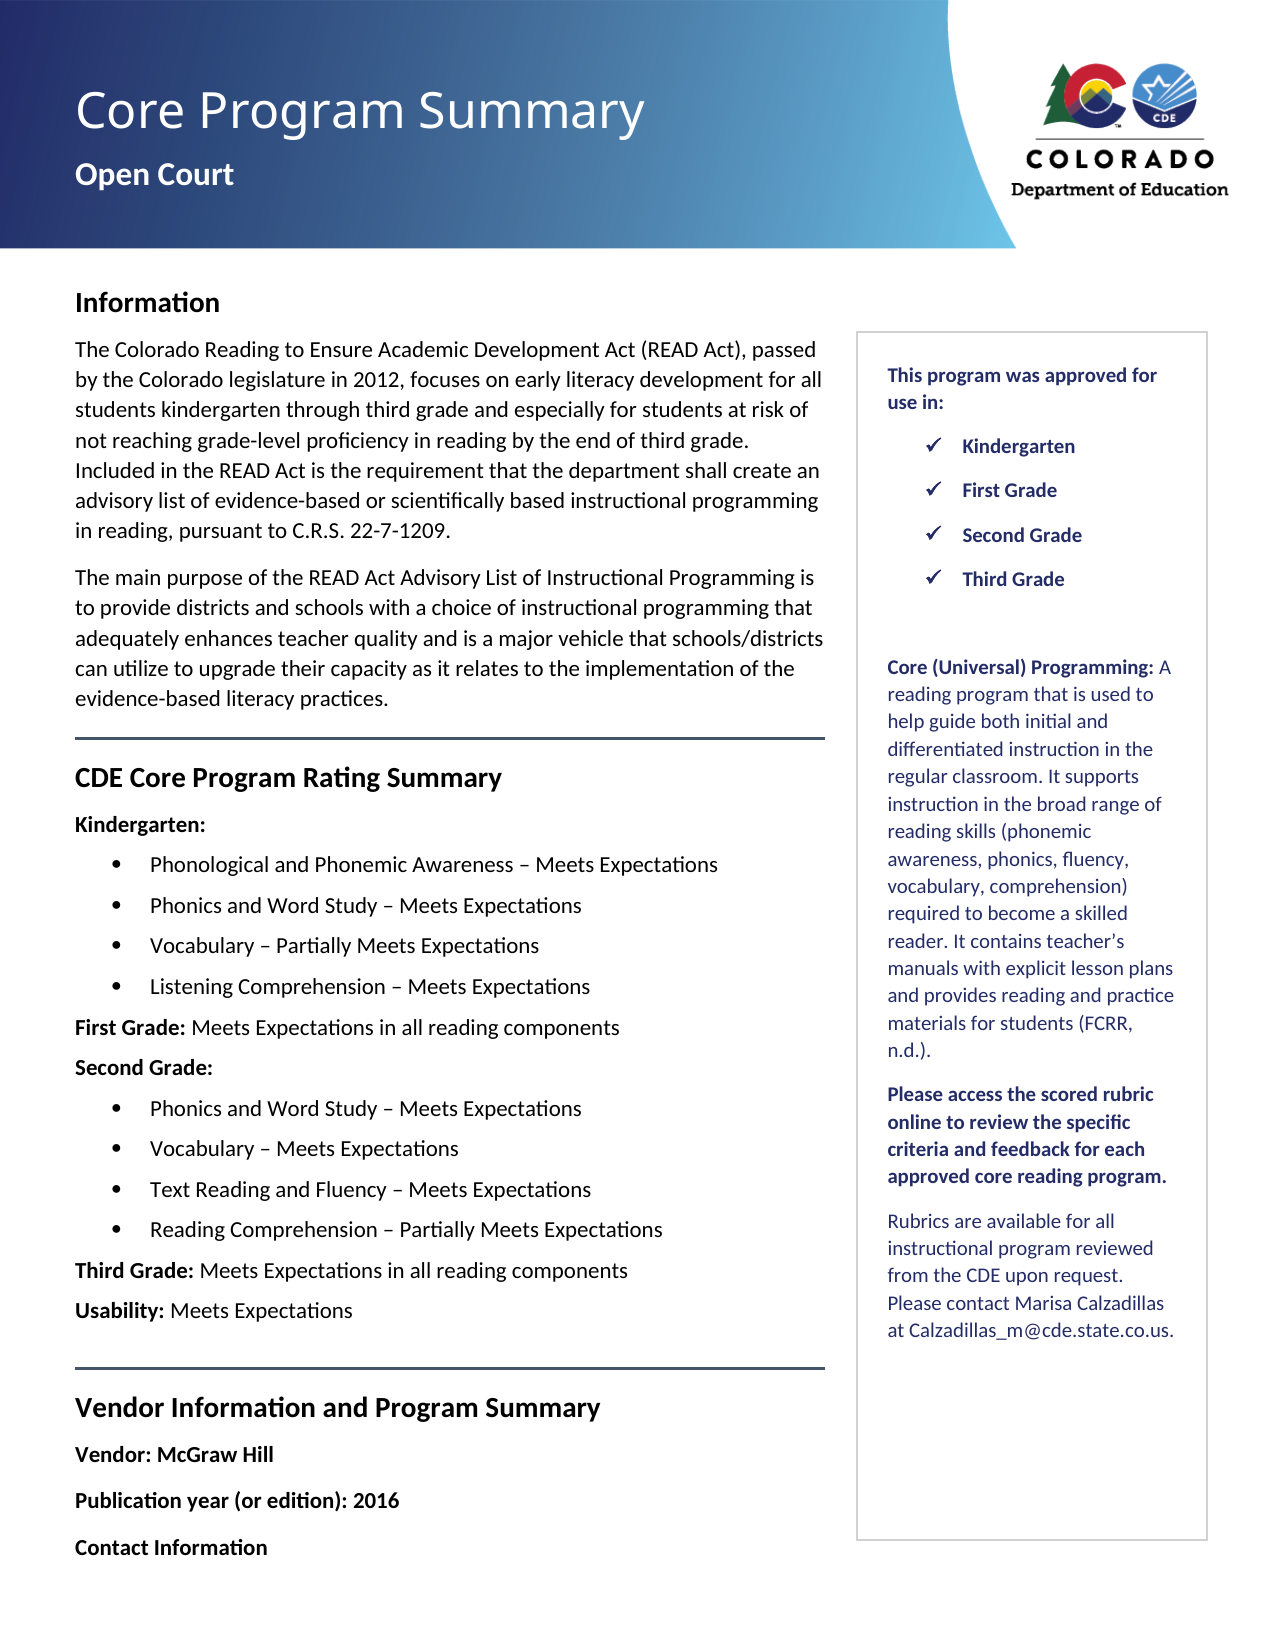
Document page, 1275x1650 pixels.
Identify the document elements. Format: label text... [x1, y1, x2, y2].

picture [0, 0, 1275, 265]
text Second Grade: [75, 1053, 856, 1081]
list Phonics and Word Study – Meets Expectations [112, 1094, 856, 1122]
text Contact Information [75, 1533, 1200, 1562]
subtitle Open Court [75, 153, 825, 193]
text The Colorado Reading to Ensure Academic Development Act (READ Act), passed by the Colorado legislature in 2012, focuses on early literacy development for all students kindergarten through third grade and especially for students at risk of not reaching grade-level proficiency in reading by the end of third grade. Included in the READ Act is the requirement that the department shall create an advisory list of evidence-based or scientifically based instructional programming in reading, pursuant to C.R.S. 22-7-1209. [75, 335, 825, 544]
subtitle Core Program Summary [75, 75, 1050, 143]
list Phonics and Word Study – Meets Expectations [112, 891, 856, 919]
text Publication year (or edition): 2016 [75, 1487, 856, 1515]
list Vocabulary – Meets Expectations [112, 1134, 856, 1162]
text Third Grade: Meets Expectations in all reading components [75, 1256, 856, 1284]
text First Grade: Meets Expectations in all reading components [75, 1013, 856, 1041]
text Vendor: McGraw Hill [75, 1440, 856, 1468]
list Listening Comprehension – Meets Expectations [112, 972, 856, 1000]
list Vocabulary – Partially Meets Expectations [112, 932, 856, 959]
subtitle CDE Core Program Rating Summary [75, 759, 825, 795]
list Text Reading and Fluency – Meets Expectations [112, 1175, 856, 1203]
text Kindergarten: [75, 810, 856, 838]
text Usability: Meets Expectations [75, 1296, 825, 1324]
text The main purpose of the READ Act Advisory List of Instructional Programming is to provide districts and schools with a choice of instructional programming that adequately enhances teacher quality and is a major vehicle that schools/districts can utilize to upgrade their capacity as it relates to the implementation of the evidence-based literacy practices. [75, 563, 825, 737]
list Phonological and Phonemic Awareness – Meets Expectations [112, 851, 856, 878]
subtitle Information [75, 284, 825, 320]
list Reading Comprehension – Partially Meets Expectations [112, 1215, 856, 1243]
subtitle Vendor Information and Program Summary [75, 1389, 825, 1424]
